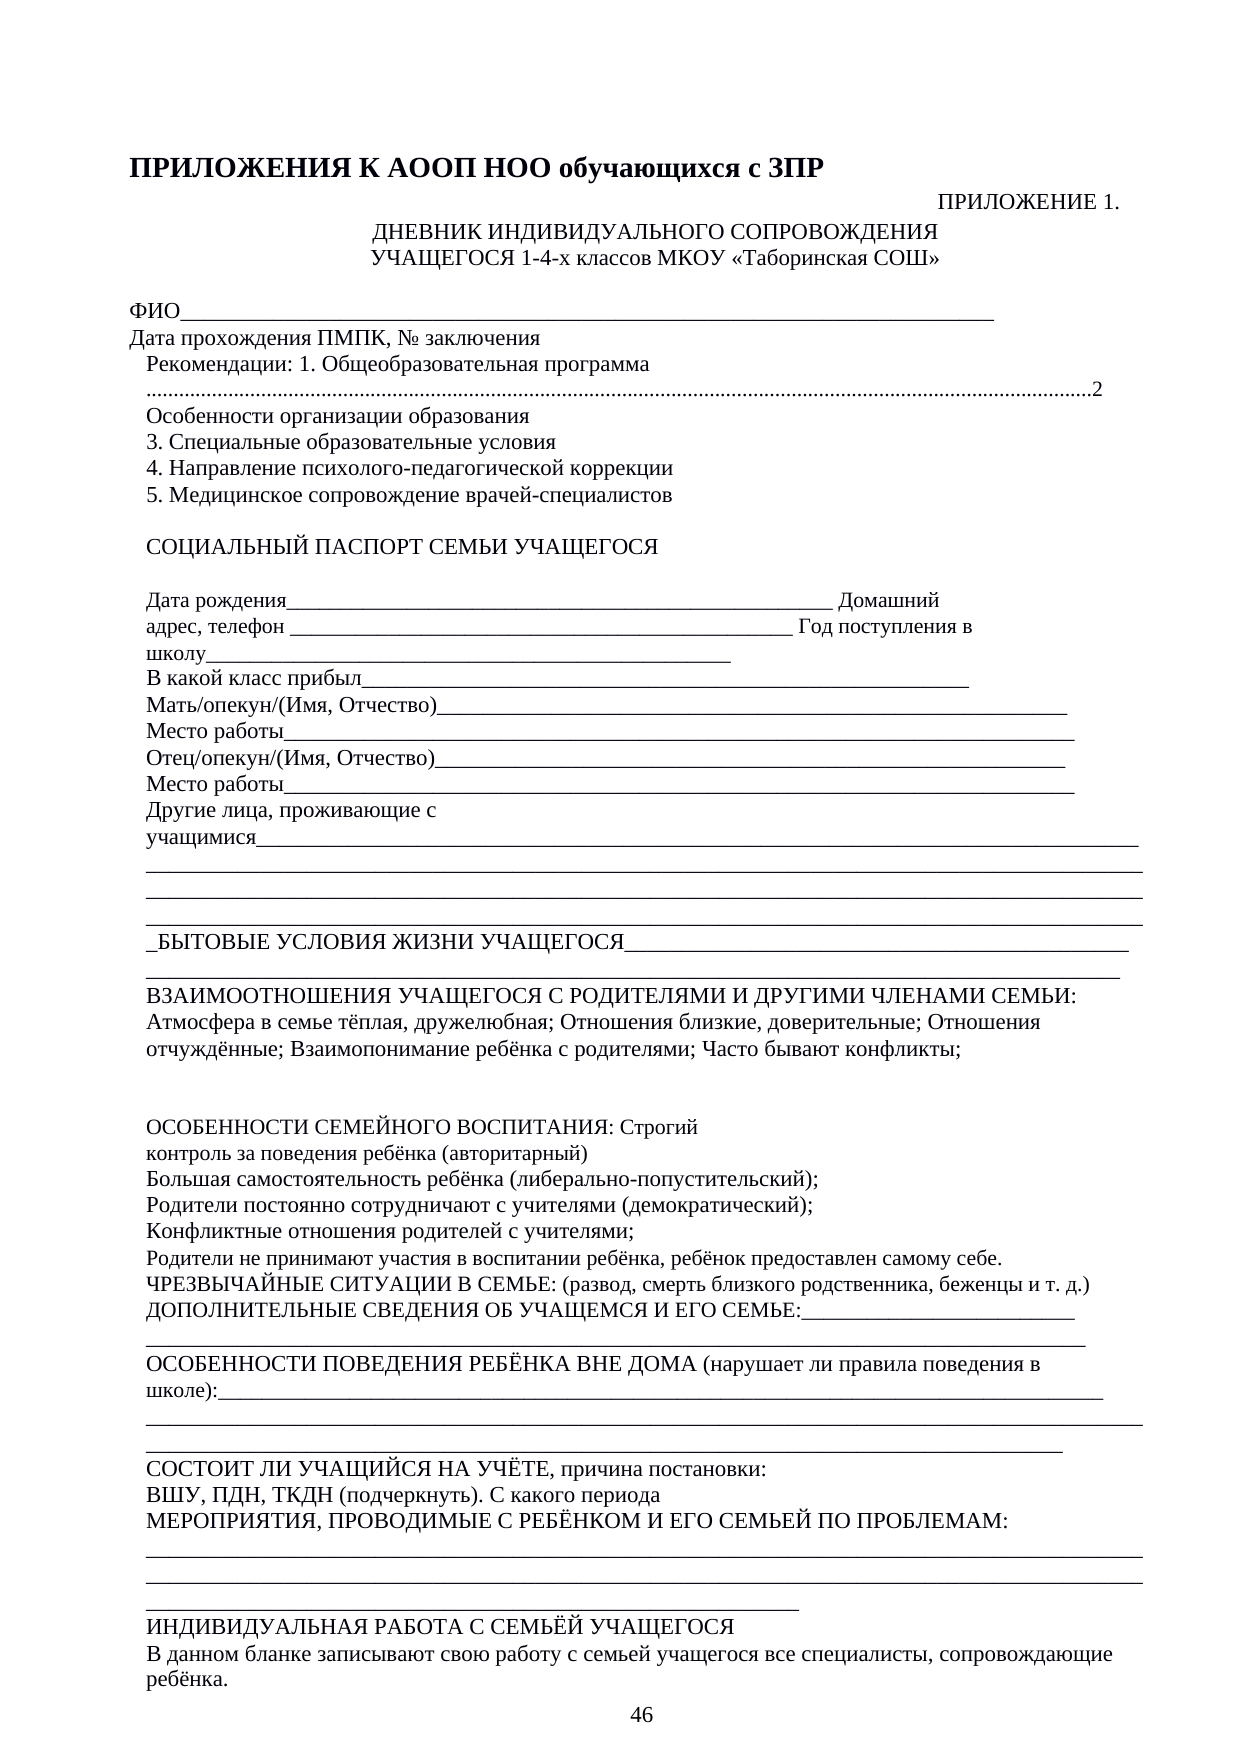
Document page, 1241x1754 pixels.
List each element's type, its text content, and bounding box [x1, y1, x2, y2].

text Место работы_____________________________________________________________________ [146, 717, 1181, 744]
text Другие лица, проживающие с [146, 796, 1181, 823]
text ПРИЛОЖЕНИЕ 1. [937, 188, 1181, 214]
text ВЗАИМООТНОШЕНИЯ УЧАЩЕГОСЯ С РОДИТЕЛЯМИ И ДРУГИМИ ЧЛЕНАМИ СЕМЬИ: Атмосфера в семье тёплая, дружелюбная; Отношения близкие, доверительные; Отношения отчуждённые; Взаимопонимание ребёнка с родителями; Часто бывают конфликты; [146, 982, 1108, 1061]
text _______________________________________________________________________________________ [146, 1403, 1181, 1429]
list Медицинское сопровождение врачей-специалистов [146, 481, 1181, 507]
text _______________________________________________________________________________________ [146, 876, 1181, 902]
text Дата прохождения ПМПК, № заключения [129, 324, 1181, 350]
text .............................................................................................................................................................................2 [146, 376, 1181, 402]
list Специальные образовательные условия [146, 428, 1181, 454]
list Направление психолого-педагогической коррекции [146, 454, 1181, 481]
text Рекомендации: 1. Общеобразовательная программа [146, 350, 1181, 376]
text ПРИЛОЖЕНИЯ К АООП НОО обучающихся с ЗПР [129, 150, 1181, 183]
text МЕРОПРИЯТИЯ, ПРОВОДИМЫЕ С РЕБЁНКОМ И ЕГО СЕМЬЕЙ ПО ПРОБЛЕМАМ: [146, 1508, 1181, 1534]
text _____________________________________________________________________________________ [146, 954, 1181, 981]
text _______________________________________________________________________________________ [146, 1560, 1181, 1587]
text _________________________________________________________ [146, 1587, 1181, 1613]
list какой класс прибыл_____________________________________________________ [146, 666, 1181, 691]
text Отец/опекун/(Имя, Отчество)_______________________________________________________ [146, 744, 1181, 770]
text ________________________________________________________________________________ [146, 1429, 1181, 1455]
text Дата рождения__________________________________________________ Домашний адрес, телефон ______________________________________________ Год поступления в школу________________________________________________ [146, 587, 977, 665]
text Большая самостоятельность ребёнка (либерально-попустительский); Родители постоянно сотрудничают с учителями (демократический); Конфликтные отношения родителей с учителями; [146, 1166, 854, 1243]
text УЧАЩЕГОСЯ 1-4-х классов МКОУ «Таборинская СОШ» [102, 245, 1208, 271]
text ОСОБЕННОСТИ СЕМЕЙНОГО ВОСПИТАНИЯ: Строгий контроль за поведения ребёнка (авторитарный) [146, 1114, 729, 1165]
text ИНДИВИДУАЛЬНАЯ РАБОТА С СЕМЬЁЙ УЧАЩЕГОСЯ [146, 1613, 1181, 1639]
list данном бланке записывают свою работу с семьей учащегося все специалисты, сопровождающие ребёнка. [146, 1641, 1144, 1692]
text СОЦИАЛЬНЫЙ ПАСПОРТ СЕМЬИ УЧАЩЕГОСЯ [146, 533, 1181, 560]
text Родители не принимают участия в воспитании ребёнка, ребёнок предоставлен самому себе. ЧРЕЗВЫЧАЙНЫЕ СИТУАЦИИ В СЕМЬЕ: (развод, смерть близкого родственника, беженцы и т. д.) ДОПОЛНИТЕЛЬНЫЕ СВЕДЕНИЯ ОБ УЧАЩЕМСЯ И ЕГО СЕМЬЕ:_________________________ [146, 1245, 1158, 1322]
text ФИО_______________________________________________________________________ [129, 297, 1181, 324]
text __________________________________________________________________________________ [146, 1323, 1181, 1350]
text СОСТОИТ ЛИ УЧАЩИЙСЯ НА УЧЁТЕ, причина постановки: ВШУ, ПДН, ТКДН (подчеркнуть). С какого периода [146, 1456, 802, 1507]
text ОСОБЕННОСТИ ПОВЕДЕНИЯ РЕБЁНКА ВНЕ ДОМА (нарушает ли правила поведения в [146, 1350, 1181, 1376]
text _БЫТОВЫЕ УСЛОВИЯ ЖИЗНИ УЧАЩЕГОСЯ____________________________________________ [146, 928, 1181, 954]
text Мать/опекун/(Имя, Отчество)_______________________________________________________ [146, 691, 1181, 717]
text школе):_________________________________________________________________________________ [146, 1377, 1181, 1403]
text Место работы_____________________________________________________________________ [146, 770, 1181, 796]
text ДНЕВНИК ИНДИВИДУАЛЬНОГО СОПРОВОЖДЕНИЯ [102, 218, 1208, 245]
text Особенности организации образования [146, 402, 1181, 428]
text _______________________________________________________________________________________ [146, 849, 1181, 876]
text _______________________________________________________________________________________ [146, 902, 1181, 928]
text учащимися_____________________________________________________________________________ [146, 823, 1181, 849]
text _______________________________________________________________________________________ [146, 1534, 1181, 1560]
